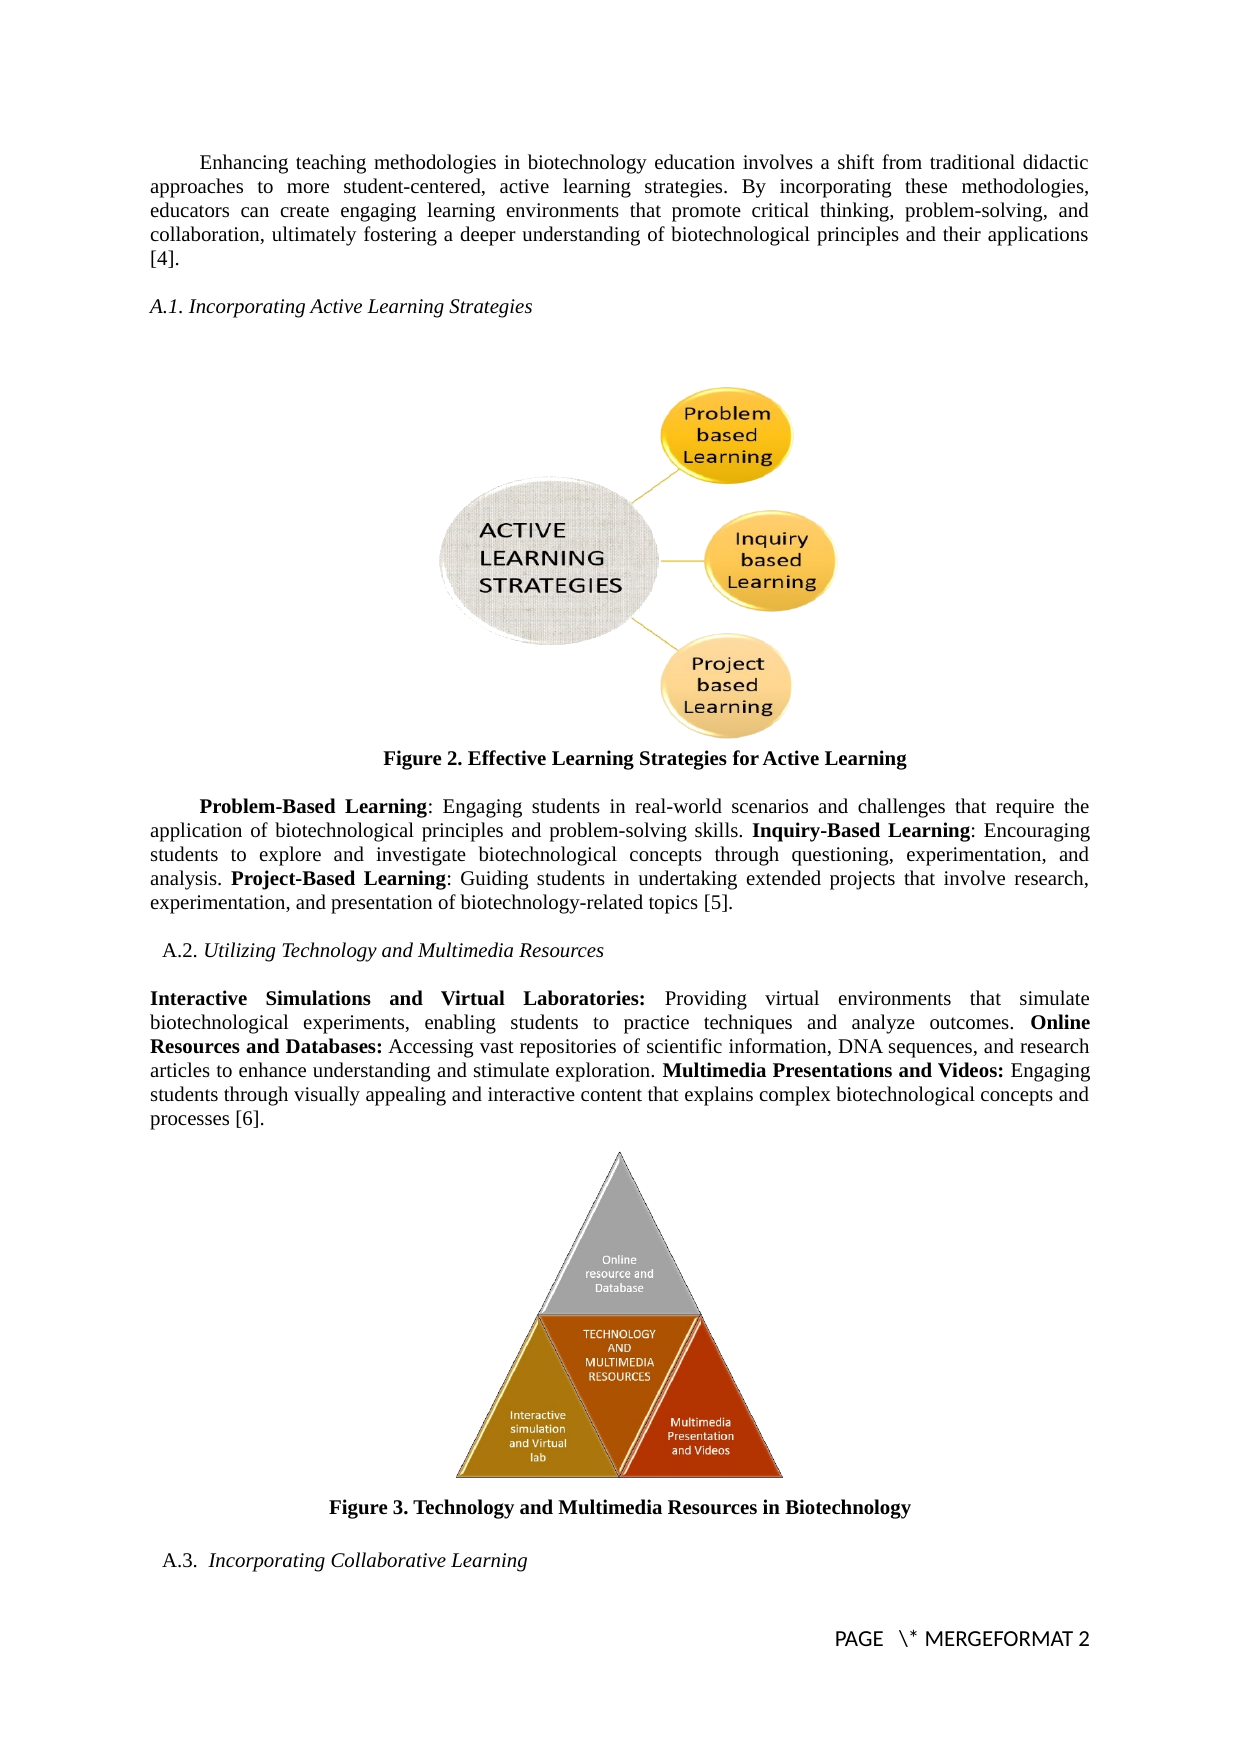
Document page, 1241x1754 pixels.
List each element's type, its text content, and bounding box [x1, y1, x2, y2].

text Enhancing teaching methodologies in biotechnology education involves a shift from traditional didactic approaches to more student-centered, active learning strategies. By incorporating these methodologies, educators can create engaging learning environments that promote critical thinking, problem-solving, and collaboration, ultimately fostering a deeper understanding of biotechnological principles and their applications . [150, 150, 1090, 270]
text Interactive Simulations and Virtual Laboratories: Providing virtual environments that simulate biotechnological experiments, enabling students to practice techniques and analyze outcomes. Online Resources and Databases: Accessing vast repositories of scientific information, DNA sequences, and research articles to enhance understanding and stimulate exploration. Multimedia Presentations and Videos: Engaging students through visually appealing and interactive content that explains complex biotechnological concepts and processes . [150, 986, 1090, 1130]
text A.2. Utilizing Technology and Multimedia Resources [162, 938, 1090, 962]
text Figure 2. Effective Learning Strategies for Active Learning [150, 745, 1090, 769]
picture [433, 376, 857, 746]
text A.1. Incorporating Active Learning Strategies [150, 294, 1090, 318]
text Figure 3. Technology and Multimedia Resources in Biotechnology [150, 1495, 1090, 1519]
text A.3. Incorporating Collaborative Learning [162, 1548, 1090, 1572]
text Problem-Based Learning: Engaging students in real-world scenarios and challenges that require the application of biotechnological principles and problem-solving skills. Inquiry-Based Learning: Encouraging students to explore and investigate biotechnological concepts through questioning, experimentation, and analysis. Project-Based Learning: Guiding students in undertaking extended projects that involve research, experimentation, and presentation of biotechnology-related topics . [150, 793, 1090, 914]
picture [435, 1130, 805, 1495]
